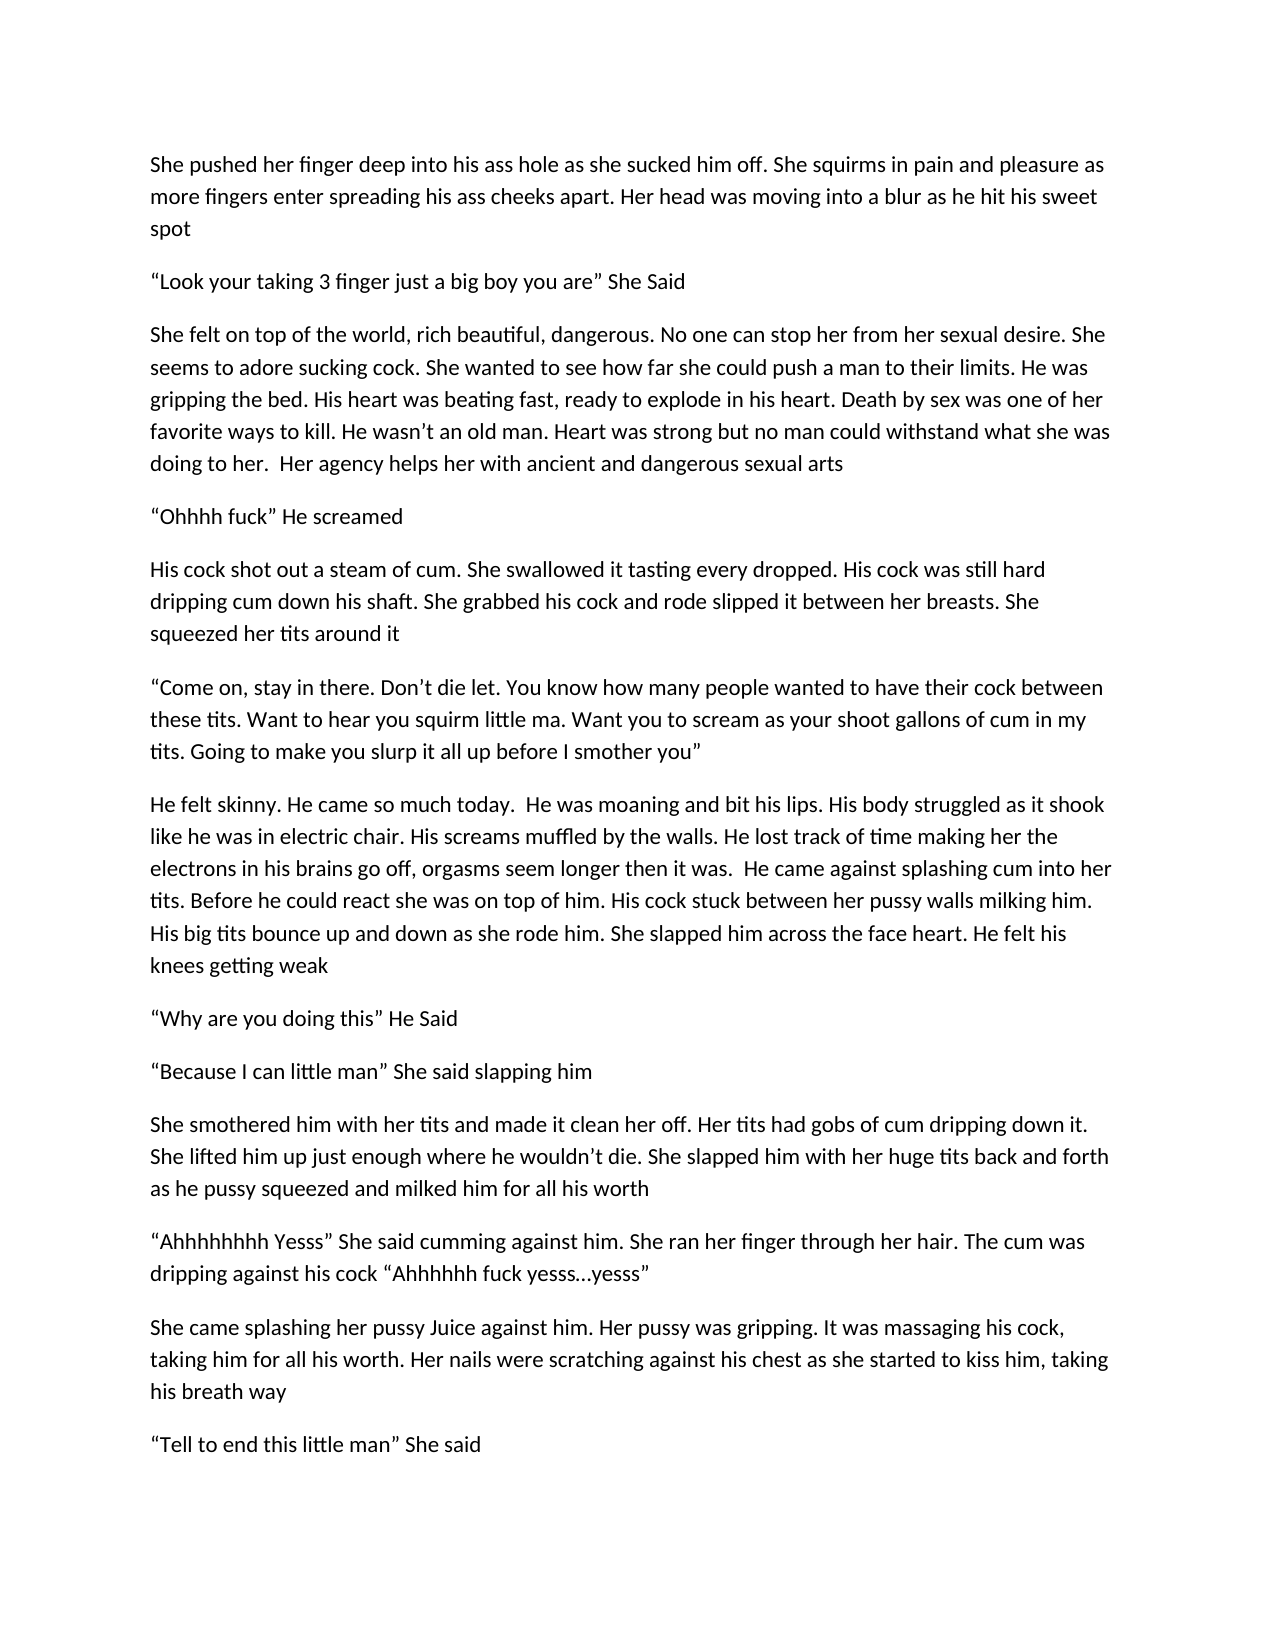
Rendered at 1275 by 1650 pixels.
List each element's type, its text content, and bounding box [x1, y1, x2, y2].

text “Look your taking 3 finger just a big boy you are” She Said [150, 267, 1125, 295]
text His cock shot out a steam of cum. She swallowed it tasting every dropped. His cock was still hard dripping cum down his shaft. She grabbed his cock and rode slipped it between her breasts. She squeezed her tits around it [150, 555, 1125, 648]
text She came splashing her pussy Juice against him. Her pussy was gripping. It was massaging his cock, taking him for all his worth. Her nails were scratching against his chest as she started to kiss him, taking his breath way [150, 1313, 1125, 1405]
text “Ahhhhhhhh Yesss” She said cumming against him. She ran her finger through her hair. The cum was dripping against his cock “Ahhhhhh fuck yesss…yesss” [150, 1227, 1125, 1288]
text “Ohhhh fuck” He screamed [150, 502, 1125, 530]
text She felt on top of the world, rich beautiful, dangerous. No one can stop her from her sexual desire. She seems to adore sucking cock. She wanted to see how far she could push a man to their limits. He was gripping the bed. His heart was beating fast, ready to explode in his heart. Death by sex was one of her favorite ways to kill. He wasn’t an old man. Heart was strong but no man could withstand what she was doing to her. Her agency helps her with ancient and dangerous sexual arts [150, 320, 1125, 477]
text “Come on, stay in there. Don’t die let. You know how many people wanted to have their cock between these tits. Want to hear you squirm little ma. Want you to scream as your shoot gallons of cum in my tits. Going to make you slurp it all up before I smother you” [150, 673, 1125, 765]
text He felt skinny. He came so much today. He was moaning and bit his lips. His body struggled as it shook like he was in electric chair. His screams muffled by the walls. He lost track of time making her the electrons in his brains go off, orgasms seem longer then it was. He came against splashing cum into her tits. Before he could react she was on top of him. His cock stuck between her pussy walls milking him. His big tits bounce up and down as she rode him. She slapped him across the face heart. He felt his knees getting weak [150, 790, 1125, 979]
text “Why are you doing this” He Said [150, 1004, 1125, 1032]
text “Tell to end this little man” She said [150, 1430, 1125, 1458]
text “Because I can little man” She said slapping him [150, 1057, 1125, 1085]
text She pushed her finger deep into his ass hole as she sucked him off. She squirms in pain and pleasure as more fingers enter spreading his ass cheeks apart. Her head was moving into a blur as he hit his sweet spot [150, 150, 1125, 242]
text She smothered him with her tits and made it clean her off. Her tits had gobs of cum dripping down it. She lifted him up just enough where he wouldn’t die. She slapped him with her huge tits back and forth as he pussy squeezed and milked him for all his worth [150, 1110, 1125, 1202]
